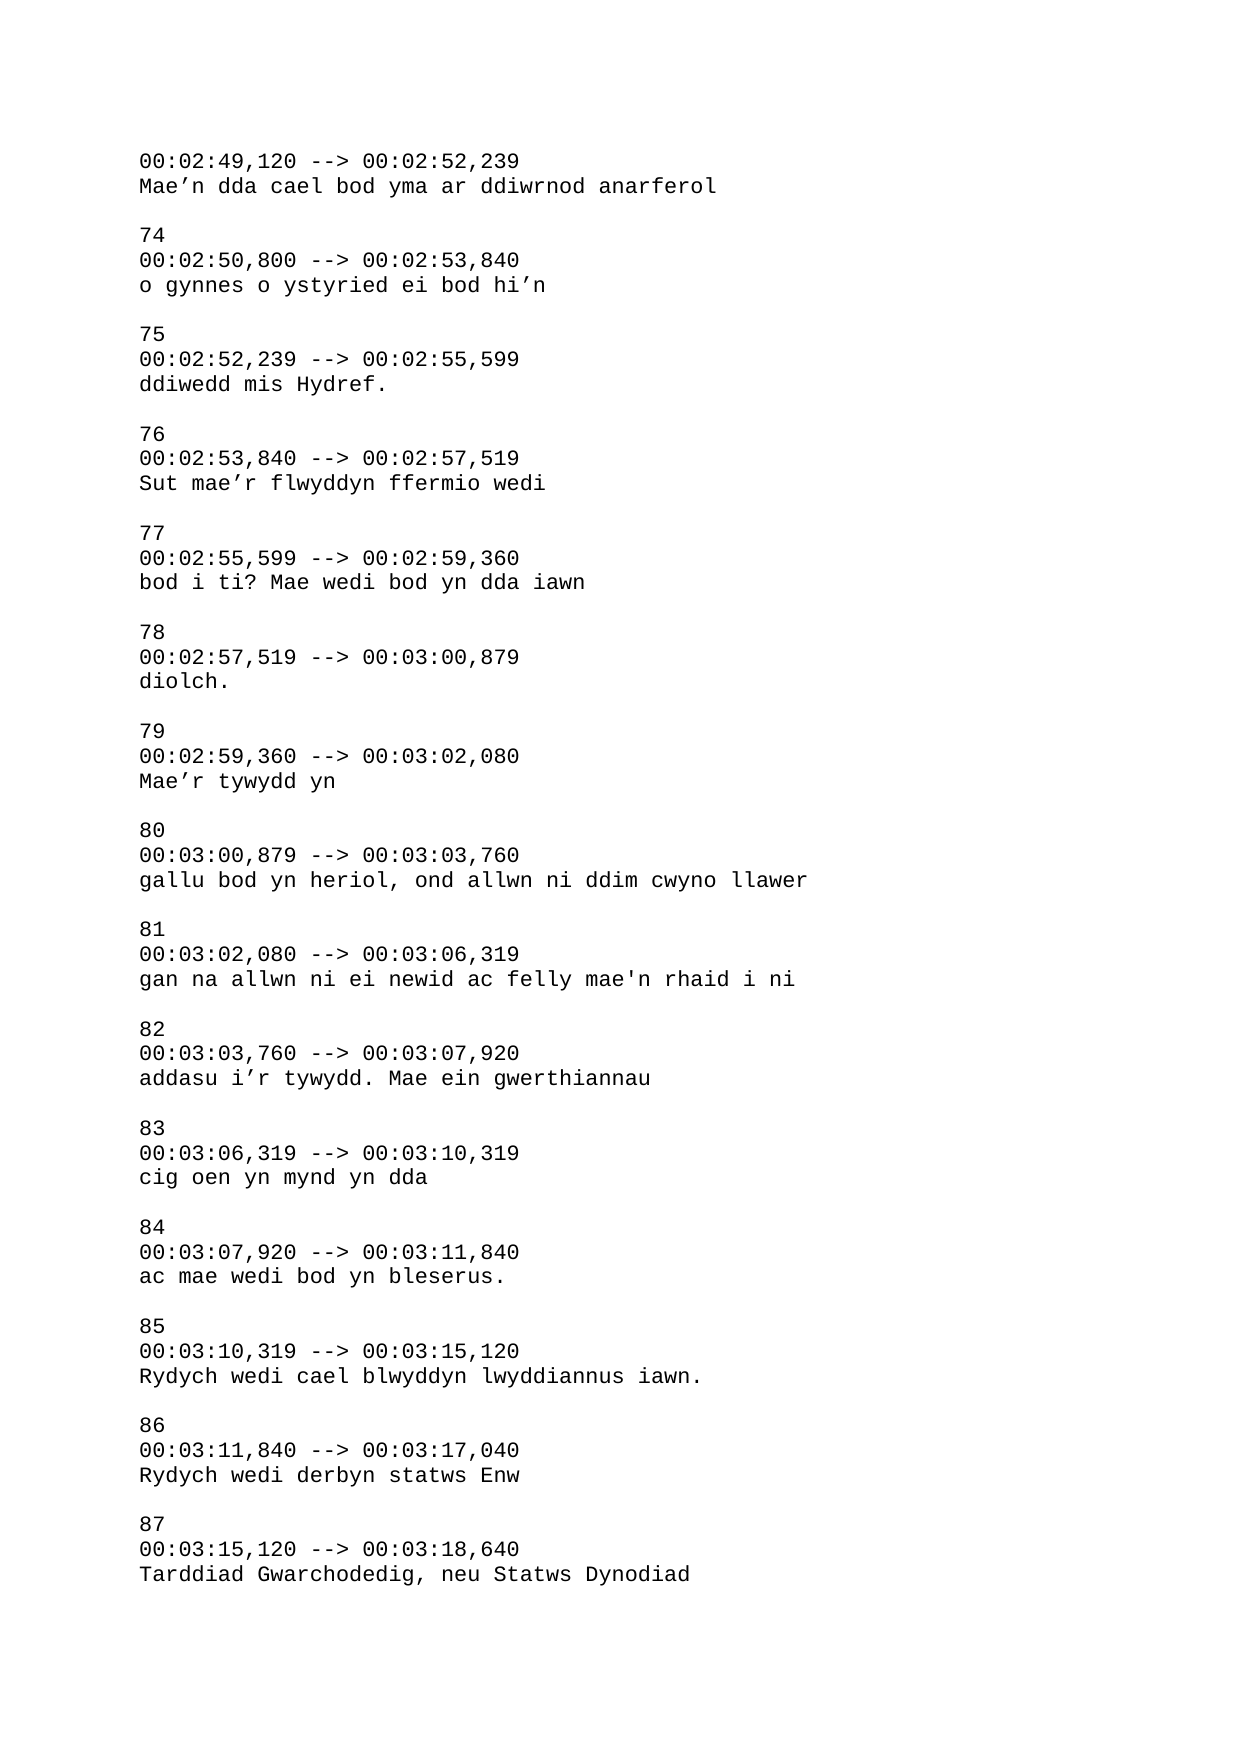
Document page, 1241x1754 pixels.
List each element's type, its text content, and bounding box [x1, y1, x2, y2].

text 85 [139, 1315, 1101, 1340]
text bod i ti? Mae wedi bod yn dda iawn [139, 571, 1101, 596]
text 80 [139, 819, 1101, 844]
text diolch. [139, 671, 1101, 695]
text o gynnes o ystyried ei bod hi’n [139, 274, 1101, 299]
text 81 [139, 918, 1101, 943]
text 00:02:57,519 --> 00:03:00,879 [139, 646, 1101, 671]
text 00:03:02,080 --> 00:03:06,319 [139, 943, 1101, 968]
text 76 [139, 423, 1101, 447]
text 84 [139, 1216, 1101, 1241]
text 00:03:07,920 --> 00:03:11,840 [139, 1241, 1101, 1266]
text Rydych wedi cael blwyddyn lwyddiannus iawn. [139, 1365, 1101, 1389]
text 00:03:10,319 --> 00:03:15,120 [139, 1340, 1101, 1365]
text 87 [139, 1513, 1101, 1538]
text 00:02:59,360 --> 00:03:02,080 [139, 745, 1101, 770]
text 00:02:53,840 --> 00:02:57,519 [139, 447, 1101, 472]
text 75 [139, 323, 1101, 348]
text Mae’n dda cael bod yma ar ddiwrnod anarferol [139, 175, 1101, 199]
text Sut mae’r flwyddyn ffermio wedi [139, 472, 1101, 497]
text 00:03:06,319 --> 00:03:10,319 [139, 1142, 1101, 1166]
text 74 [139, 224, 1101, 249]
text 79 [139, 720, 1101, 745]
text 00:02:55,599 --> 00:02:59,360 [139, 547, 1101, 571]
text cig oen yn mynd yn dda [139, 1166, 1101, 1191]
text 00:03:00,879 --> 00:03:03,760 [139, 844, 1101, 869]
text ac mae wedi bod yn bleserus. [139, 1266, 1101, 1290]
text 00:03:03,760 --> 00:03:07,920 [139, 1042, 1101, 1067]
text 00:03:15,120 --> 00:03:18,640 [139, 1538, 1101, 1563]
text 00:03:11,840 --> 00:03:17,040 [139, 1439, 1101, 1464]
text gallu bod yn heriol, ond allwn ni ddim cwyno llawer [139, 869, 1101, 894]
text 00:02:50,800 --> 00:02:53,840 [139, 249, 1101, 274]
text ddiwedd mis Hydref. [139, 373, 1101, 398]
text Rydych wedi derbyn statws Enw [139, 1464, 1101, 1489]
text addasu i’r tywydd. Mae ein gwerthiannau [139, 1067, 1101, 1092]
text 86 [139, 1414, 1101, 1439]
text 82 [139, 1018, 1101, 1042]
text 78 [139, 621, 1101, 646]
text 00:02:49,120 --> 00:02:52,239 [139, 150, 1101, 175]
text gan na allwn ni ei newid ac felly mae'n rhaid i ni [139, 968, 1101, 993]
text Mae’r tywydd yn [139, 770, 1101, 794]
text 77 [139, 522, 1101, 547]
text 83 [139, 1117, 1101, 1142]
text Tarddiad Gwarchodedig, neu Statws Dynodiad [139, 1563, 1101, 1588]
text 00:02:52,239 --> 00:02:55,599 [139, 348, 1101, 373]
